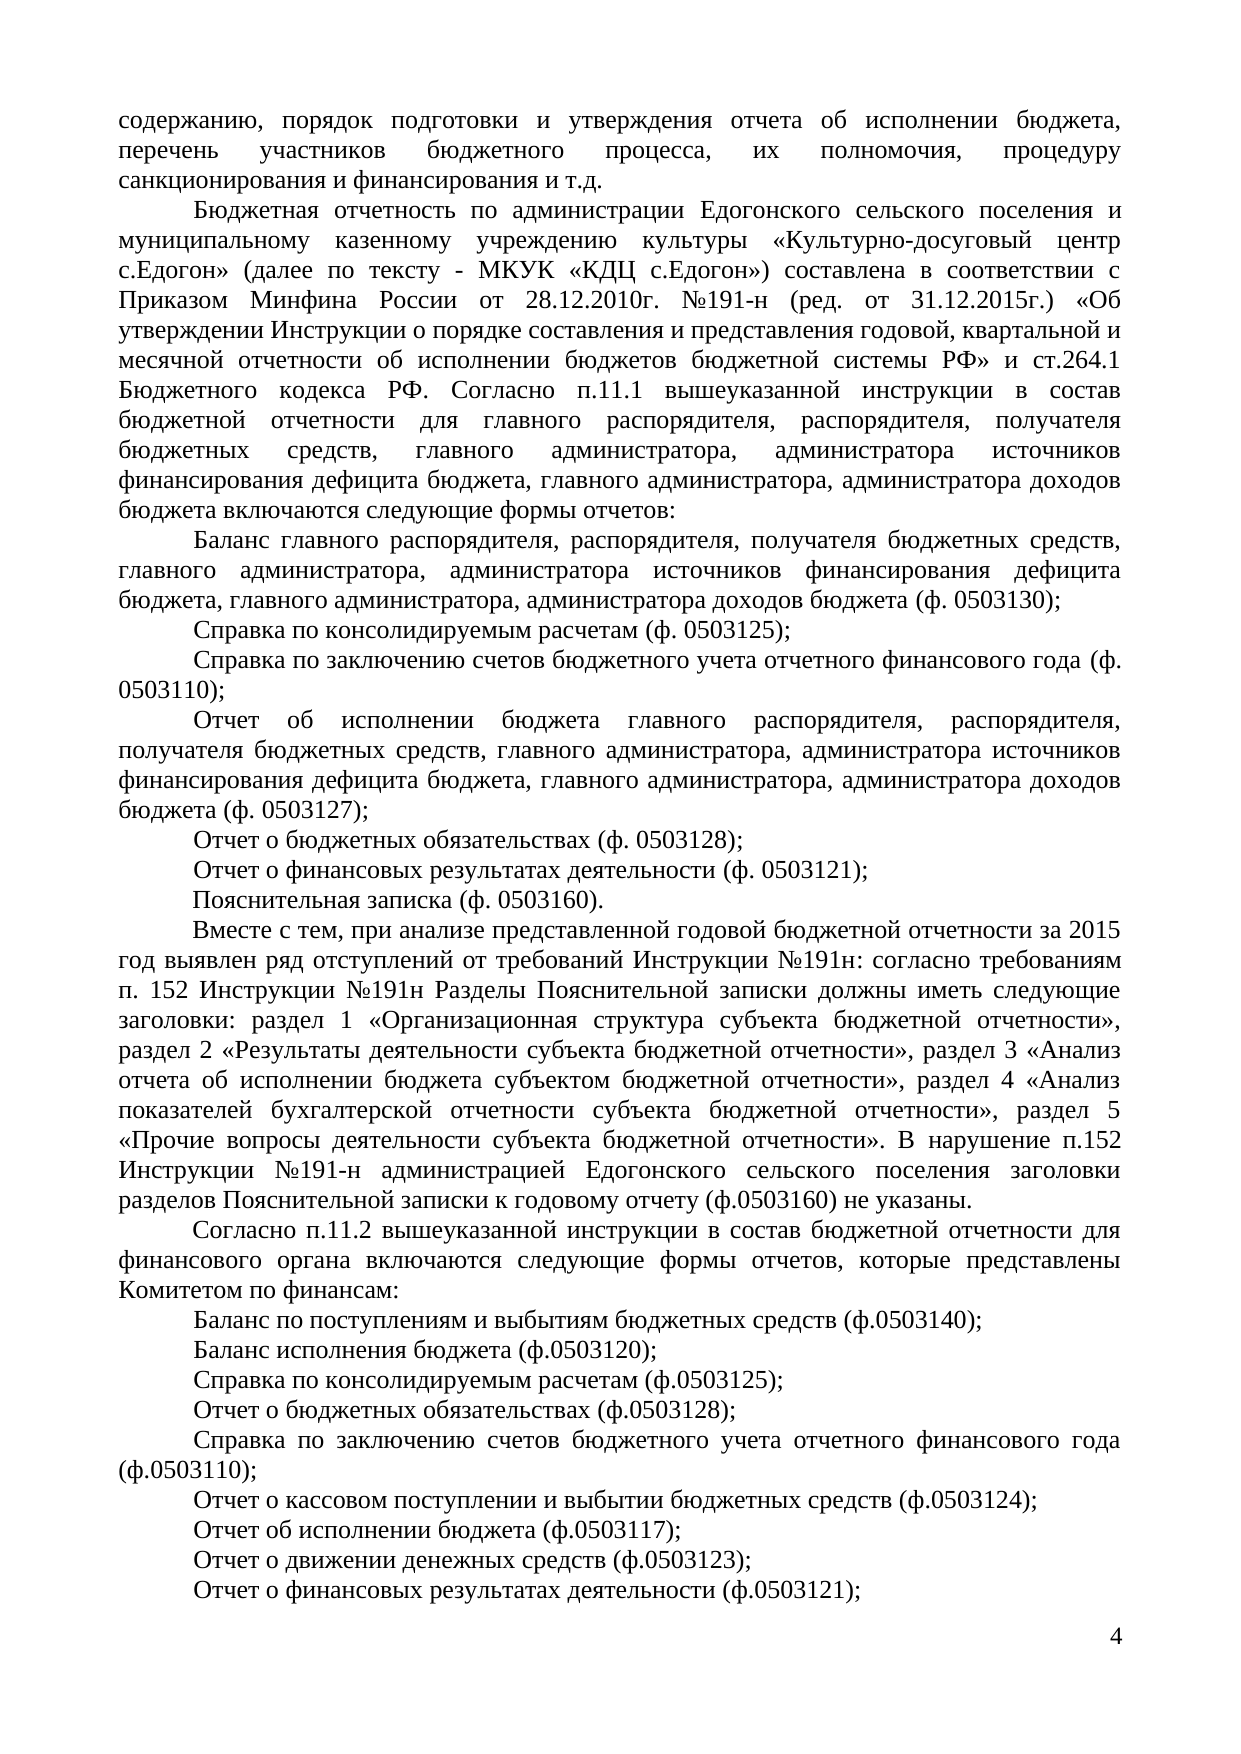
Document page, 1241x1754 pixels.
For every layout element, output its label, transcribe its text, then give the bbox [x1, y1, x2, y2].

text Отчет о бюджетных обязательствах (ф. 0503128); [118, 824, 1122, 854]
text Отчет о финансовых результатах деятельности (ф.0503121); [118, 1574, 1122, 1604]
text Вместе с тем, при анализе представленной годовой бюджетной отчетности за 2015 год выявлен ряд отступлений от требований Инструкции №191н: согласно требованиям п. 152 Инструкции №191н Разделы Пояснительной записки должны иметь следующие заголовки: раздел 1 «Организационная структура субъекта бюджетной отчетности», раздел 2 «Результаты деятельности субъекта бюджетной отчетности», раздел 3 «Анализ отчета об исполнении бюджета субъектом бюджетной отчетности», раздел 4 «Анализ показателей бухгалтерской отчетности субъекта бюджетной отчетности», раздел 5 «Прочие вопросы деятельности субъекта бюджетной отчетности». В нарушение п.152 Инструкции №191-н администрацией Едогонского сельского поселения заголовки разделов Пояснительной записки к годовому отчету (ф.0503160) не указаны. [118, 914, 1122, 1214]
text Баланс по поступлениям и выбытиям бюджетных средств (ф.0503140); [118, 1304, 1122, 1334]
text Отчет о финансовых результатах деятельности (ф. 0503121); [118, 854, 1122, 884]
text Баланс главного распорядителя, распорядителя, получателя бюджетных средств, главного администратора, администратора источников финансирования дефицита бюджета, главного администратора, администратора доходов бюджета (ф. 0503130); [118, 524, 1122, 614]
text Пояснительная записка (ф. 0503160). [118, 884, 1122, 914]
text Справка по заключению счетов бюджетного учета отчетного финансового года (ф. 0503110); [118, 644, 1122, 704]
text Справка по консолидируемым расчетам (ф. 0503125); [118, 614, 1122, 644]
text Отчет о бюджетных обязательствах (ф.0503128); [118, 1394, 1122, 1424]
text Отчет о движении денежных средств (ф.0503123); [118, 1544, 1122, 1574]
text Баланс исполнения бюджета (ф.0503120); [118, 1334, 1122, 1364]
text Отчет об исполнении бюджета главного распорядителя, распорядителя, получателя бюджетных средств, главного администратора, администратора источников финансирования дефицита бюджета, главного администратора, администратора доходов бюджета (ф. 0503127); [118, 704, 1122, 824]
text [118, 104, 1122, 194]
text Отчет об исполнении бюджета (ф.0503117); [118, 1514, 1122, 1544]
text Согласно п.11.2 вышеуказанной инструкции в состав бюджетной отчетности для финансового органа включаются следующие формы отчетов, которые представлены Комитетом по финансам: [118, 1214, 1122, 1304]
text Справка по заключению счетов бюджетного учета отчетного финансового года (ф.0503110); [118, 1424, 1122, 1484]
text Справка по консолидируемым расчетам (ф.0503125); [118, 1364, 1122, 1394]
text Отчет о кассовом поступлении и выбытии бюджетных средств (ф.0503124); [118, 1484, 1122, 1514]
text Бюджетная отчетность по администрации Едогонского сельского поселения и муниципальному казенному учреждению культуры «Культурно-досуговый центр с.Едогон» (далее по тексту - МКУК «КДЦ с.Едогон») составлена в соответствии с Приказом Минфина России от 28.12.2010г. №191-н (ред. от 31.12.2015г.) «Об утверждении Инструкции о порядке составления и представления годовой, квартальной и месячной отчетности об исполнении бюджетов бюджетной системы РФ» и ст.264.1 Бюджетного кодекса РФ. Согласно п.11.1 вышеуказанной инструкции в состав бюджетной отчетности для главного распорядителя, распорядителя, получателя бюджетных средств, главного администратора, администратора источников финансирования дефицита бюджета, главного администратора, администратора доходов бюджета включаются следующие формы отчетов: [118, 194, 1122, 524]
